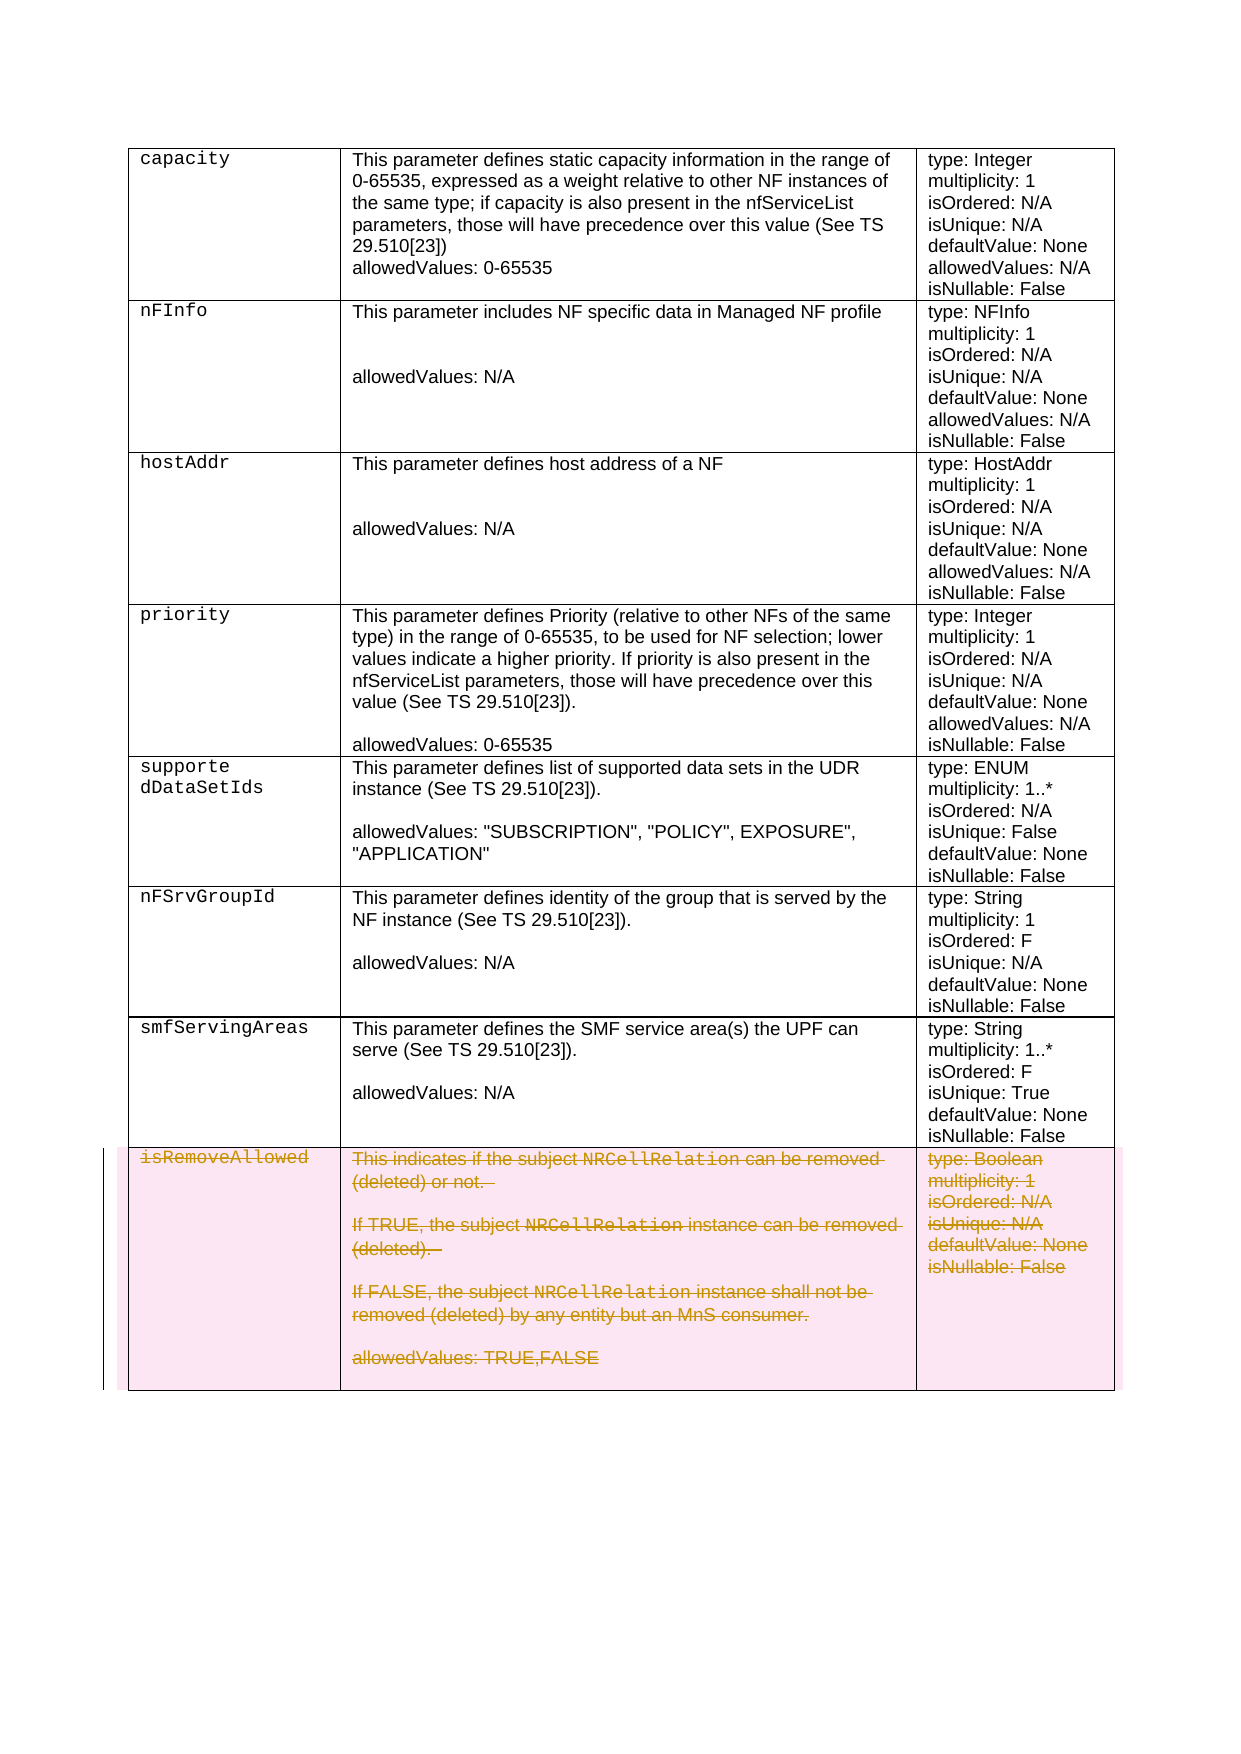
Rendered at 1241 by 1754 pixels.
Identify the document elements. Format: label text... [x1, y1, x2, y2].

table_cell type: HostAddr multiplicity: 1 isOrdered: N/A isUnique: N/A defaultValue: None allowedValues: N/A isNullable: False [917, 453, 1114, 604]
table_cell priority [129, 605, 340, 756]
table_cell hostAddr [129, 453, 340, 604]
table_cell type: Integer multiplicity: 1 isOrdered: N/A isUnique: N/A defaultValue: None allowedValues: N/A isNullable: False [917, 149, 1114, 300]
table_cell type: Integer multiplicity: 1 isOrdered: N/A isUnique: N/A defaultValue: None allowedValues: N/A isNullable: False [917, 605, 1114, 756]
table_cell This parameter includes NF specific data in Managed NF profile allowedValues: N/A [341, 301, 916, 452]
table_cell type: ENUM multiplicity: 1..* isOrdered: N/A isUnique: False defaultValue: None isNullable: False [917, 757, 1114, 886]
table_cell capacity [129, 149, 340, 300]
table_cell This parameter defines Priority (relative to other NFs of the same type) in the range of 0-65535, to be used for NF selection; lower values indicate a higher priority. If priority is also present in the nfServiceList parameters, those will have precedence over this value (See TS 29.510[23]). allowedValues: 0-65535 [341, 605, 916, 756]
table_cell nFSrvGroupId [129, 887, 340, 1016]
table_cell type: String multiplicity: 1..* isOrdered: F isUnique: True defaultValue: None isNullable: False [917, 1018, 1114, 1147]
table_cell type: String multiplicity: 1 isOrdered: F isUnique: N/A defaultValue: None isNullable: False [917, 887, 1114, 1016]
table_cell This parameter defines host address of a NF allowedValues: N/A [341, 453, 916, 604]
table_cell type: NFInfo multiplicity: 1 isOrdered: N/A isUnique: N/A defaultValue: None allowedValues: N/A isNullable: False [917, 301, 1114, 452]
table_cell nFInfo [129, 301, 340, 452]
table_cell This parameter defines list of supported data sets in the UDR instance (See TS 29.510[23]). allowedValues: "SUBSCRIPTION", "POLICY", EXPOSURE", "APPLICATION" [341, 757, 916, 886]
table_cell smfServingAreas [129, 1018, 340, 1147]
table_cell This parameter defines identity of the group that is served by the NF instance (See TS 29.510[23]). allowedValues: N/A [341, 887, 916, 1016]
table_cell supportedDataSetIds [129, 757, 340, 886]
table_cell This parameter defines static capacity information in the range of 0-65535, expressed as a weight relative to other NF instances of the same type; if capacity is also present in the nfServiceList parameters, those will have precedence over this value (See TS 29.510[23]) allowedValues: 0-65535 [341, 149, 916, 300]
table_cell This parameter defines the SMF service area(s) the UPF can serve (See TS 29.510[23]). allowedValues: N/A [341, 1018, 916, 1147]
